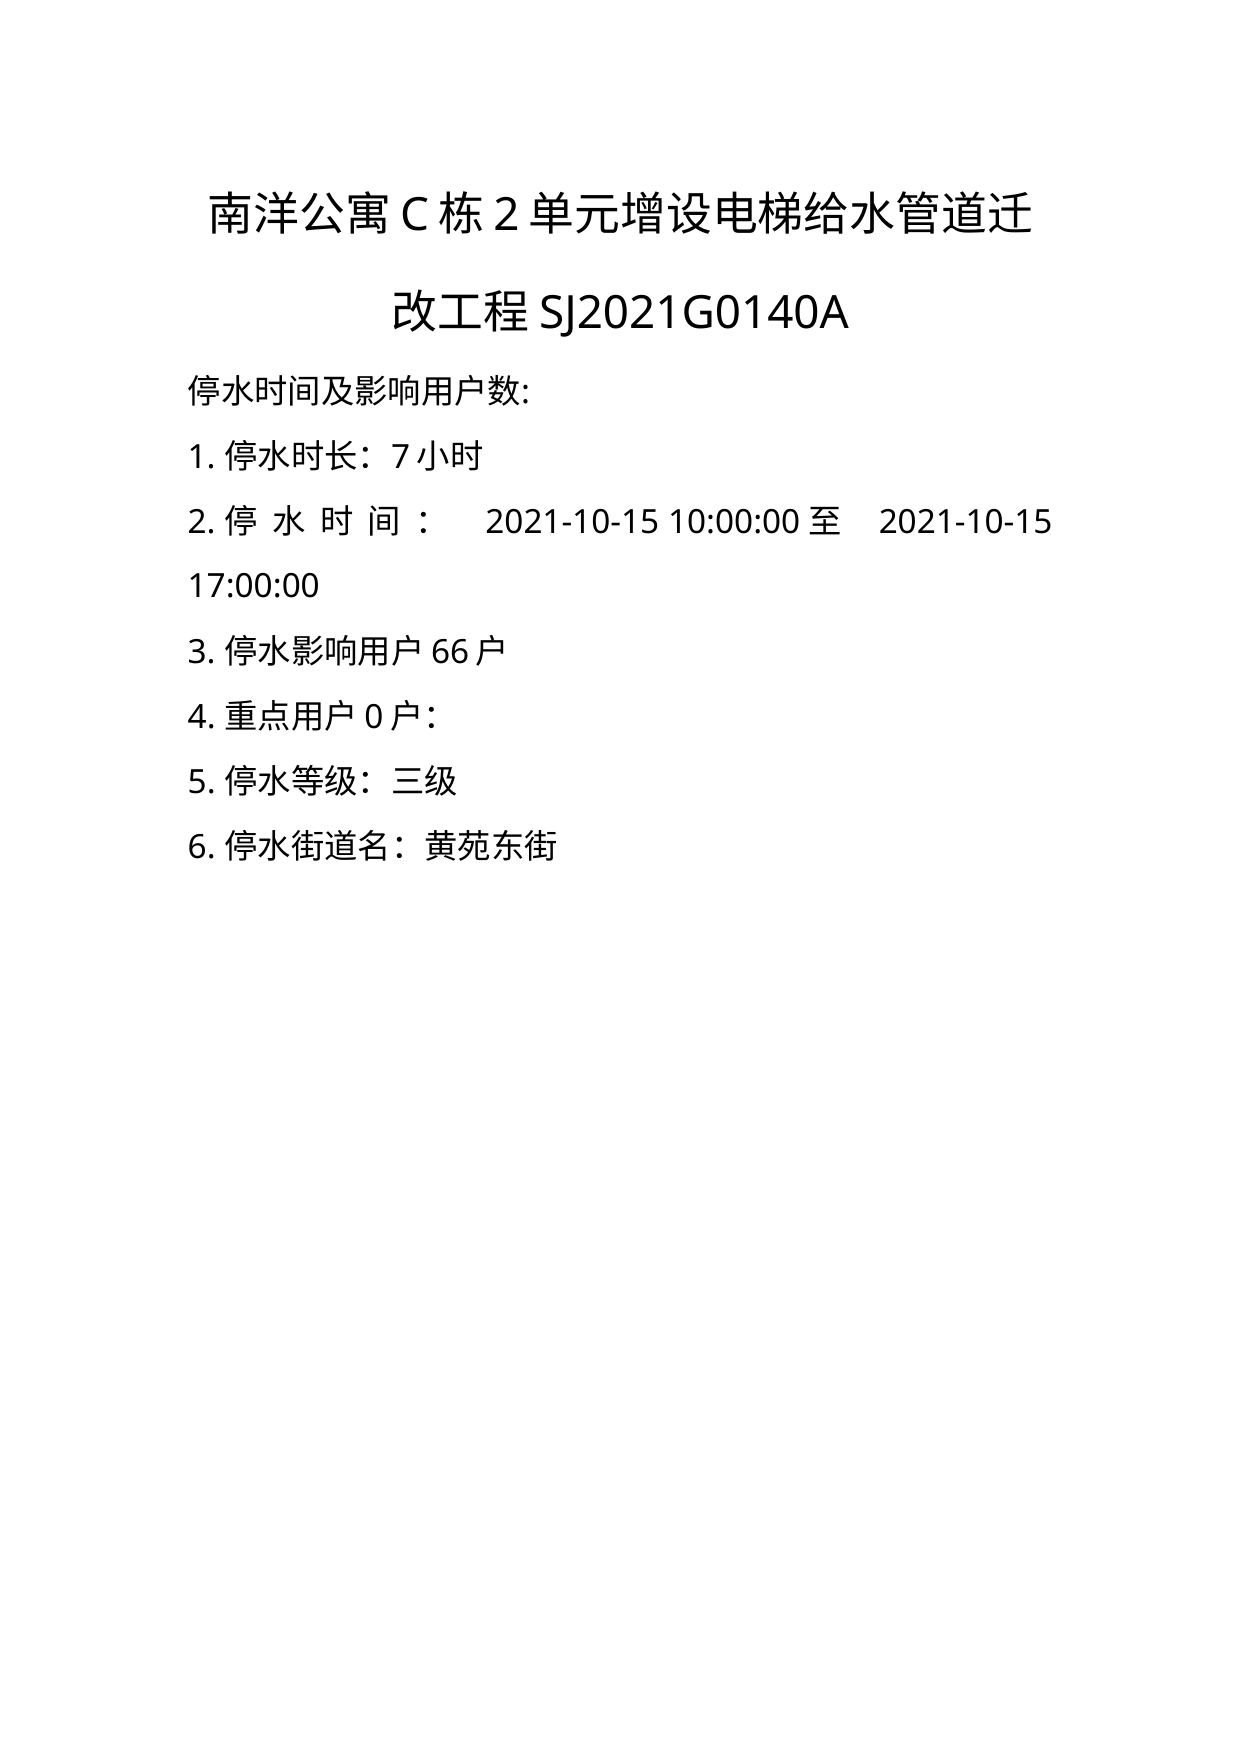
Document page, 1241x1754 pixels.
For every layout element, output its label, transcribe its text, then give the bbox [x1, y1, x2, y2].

list 停水时长：7小时 [187, 422, 1053, 487]
text 停水时间及影响用户数: [187, 357, 1053, 422]
list 停水时间： 2021-10-15 10:00:00 至 2021-10-15 17:00:00 [187, 487, 1053, 617]
text 南洋公寓C栋2单元增设电梯给水管道迁改工程 SJ2021G0140A [187, 162, 1053, 357]
text 3. 停水影响用户66户 [187, 617, 1053, 682]
text 5. 停水等级：三级 [187, 747, 1053, 812]
text 4. 重点用户0户： [187, 682, 1053, 747]
text 6. 停水街道名：黄苑东街 [187, 812, 1053, 877]
